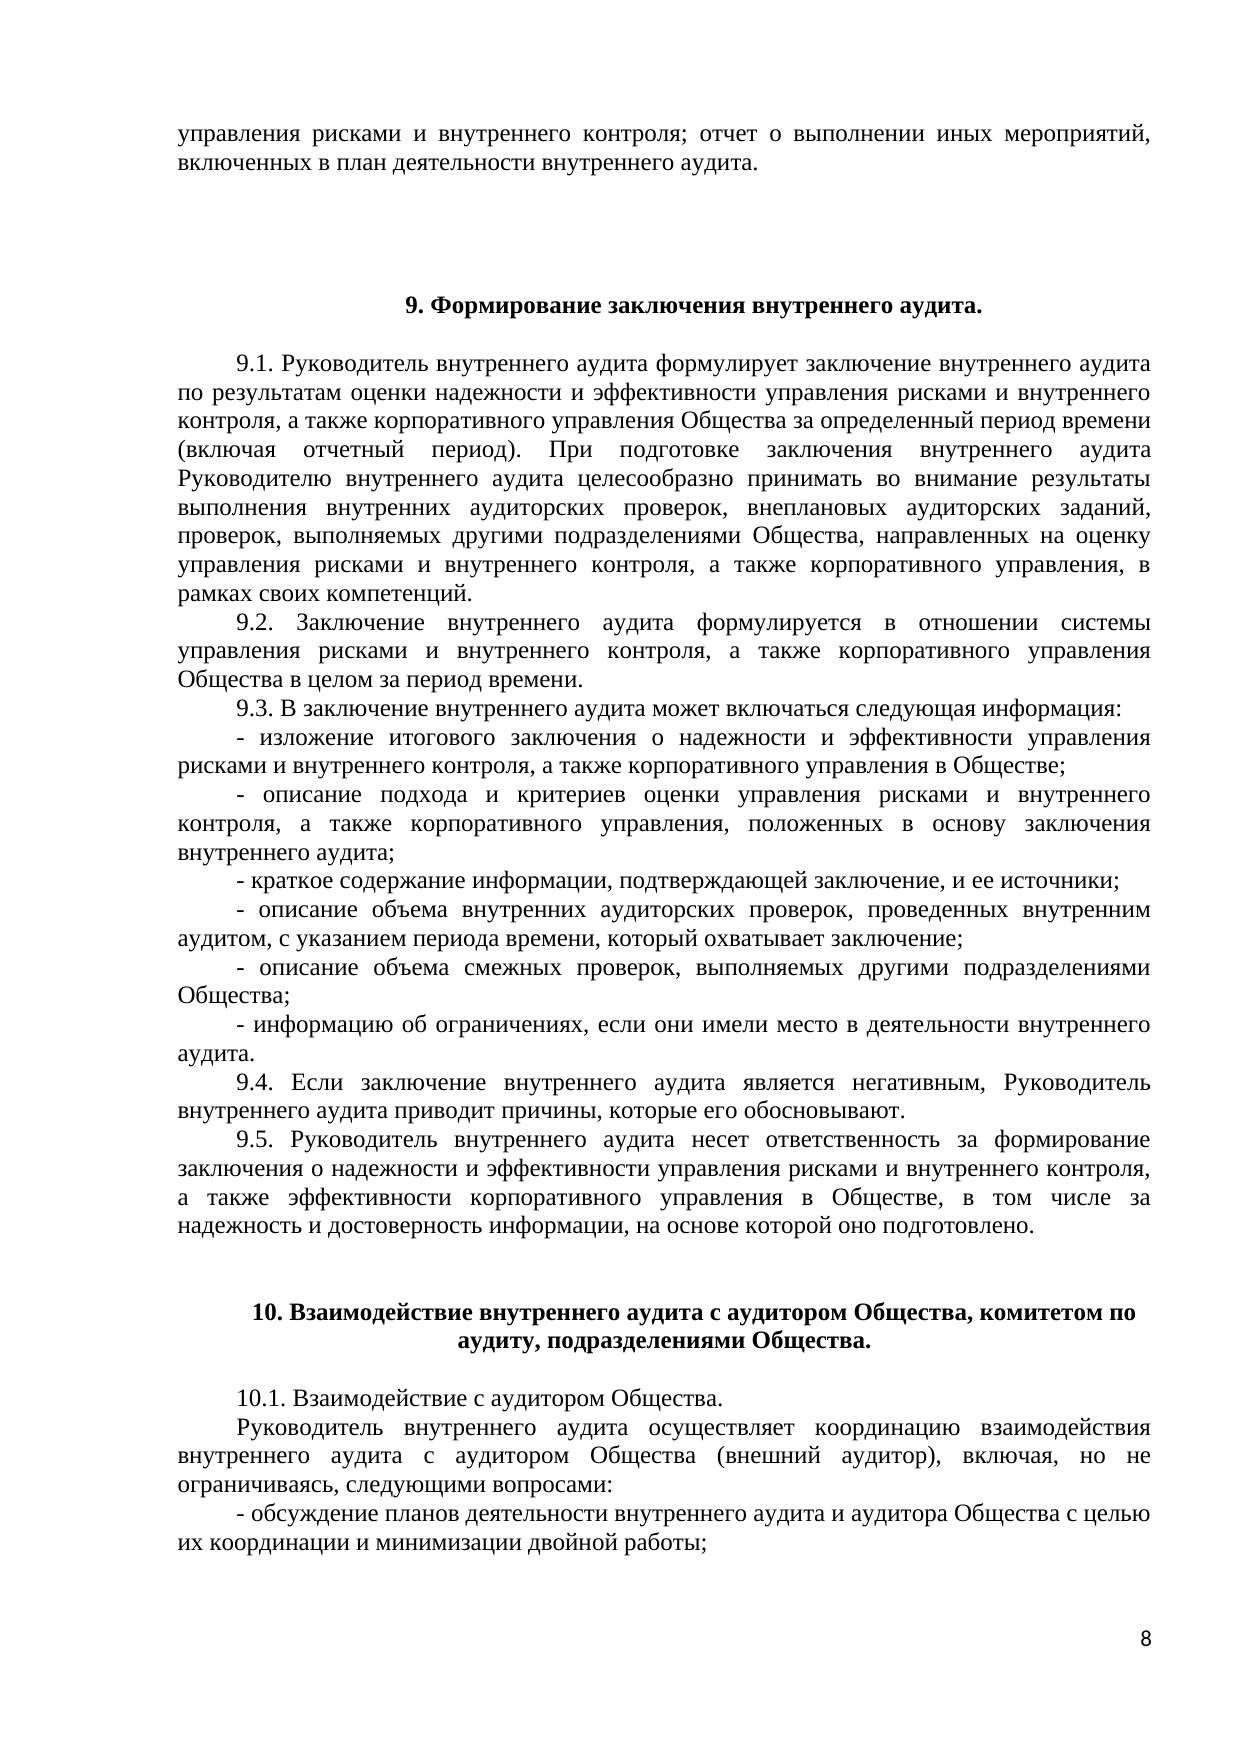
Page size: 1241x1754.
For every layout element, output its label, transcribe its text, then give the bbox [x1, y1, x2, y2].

text 10. Взаимодействие внутреннего аудита с аудитором Общества, комитетом по аудиту, подразделениями Общества. [177, 1297, 1152, 1354]
text 9.5. Руководитель внутреннего аудита несет ответственность за формирование заключения о надежности и эффективности управления рисками и внутреннего контроля, а также эффективности корпоративного управления в Обществе, в том числе за надежность и достоверность информации, на основе которой оно подготовлено. [177, 1124, 1152, 1239]
text 9.1. Руководитель внутреннего аудита формулирует заключение внутреннего аудита по результатам оценки надежности и эффективности управления рисками и внутреннего контроля, а также корпоративного управления Общества за определенный период времени (включая отчетный период). При подготовке заключения внутреннего аудита Руководителю внутреннего аудита целесообразно принимать во внимание результаты выполнения внутренних аудиторских проверок, внеплановых аудиторских заданий, проверок, выполняемых другими подразделениями Общества, направленных на оценку управления рисками и внутреннего контроля, а также корпоративного управления, в рамках своих компетенций. [177, 348, 1152, 607]
text Руководитель внутреннего аудита осуществляет координацию взаимодействия внутреннего аудита с аудитором Общества (внешний аудитор), включая, но не ограничиваясь, следующими вопросами: [177, 1412, 1152, 1498]
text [177, 118, 1152, 176]
text - информацию об ограничениях, если они имели место в деятельности внутреннего аудита. [177, 1009, 1152, 1067]
text - краткое содержание информации, подтверждающей заключение, и ее источники; [177, 866, 1152, 894]
text 10.1. Взаимодействие с аудитором Общества. [177, 1383, 1152, 1412]
text - обсуждение планов деятельности внутреннего аудита и аудитора Общества с целью их координации и минимизации двойной работы; [177, 1498, 1152, 1556]
text - изложение итогового заключения о надежности и эффективности управления рисками и внутреннего контроля, а также корпоративного управления в Обществе; [177, 722, 1152, 779]
text 9.4. Если заключение внутреннего аудита является негативным, Руководитель внутреннего аудита приводит причины, которые его обосновывают. [177, 1067, 1152, 1124]
text - описание объема внутренних аудиторских проверок, проведенных внутренним аудитом, с указанием периода времени, который охватывает заключение; [177, 894, 1152, 952]
text - описание объема смежных проверок, выполняемых другими подразделениями Общества; [177, 952, 1152, 1009]
text 9.2. Заключение внутреннего аудита формулируется в отношении системы управления рисками и внутреннего контроля, а также корпоративного управления Общества в целом за период времени. [177, 607, 1152, 693]
text - описание подхода и критериев оценки управления рисками и внутреннего контроля, а также корпоративного управления, положенных в основу заключения внутреннего аудита; [177, 779, 1152, 866]
text 9. Формирование заключения внутреннего аудита. [177, 291, 1152, 319]
text 9.3. В заключение внутреннего аудита может включаться следующая информация: [177, 693, 1152, 722]
